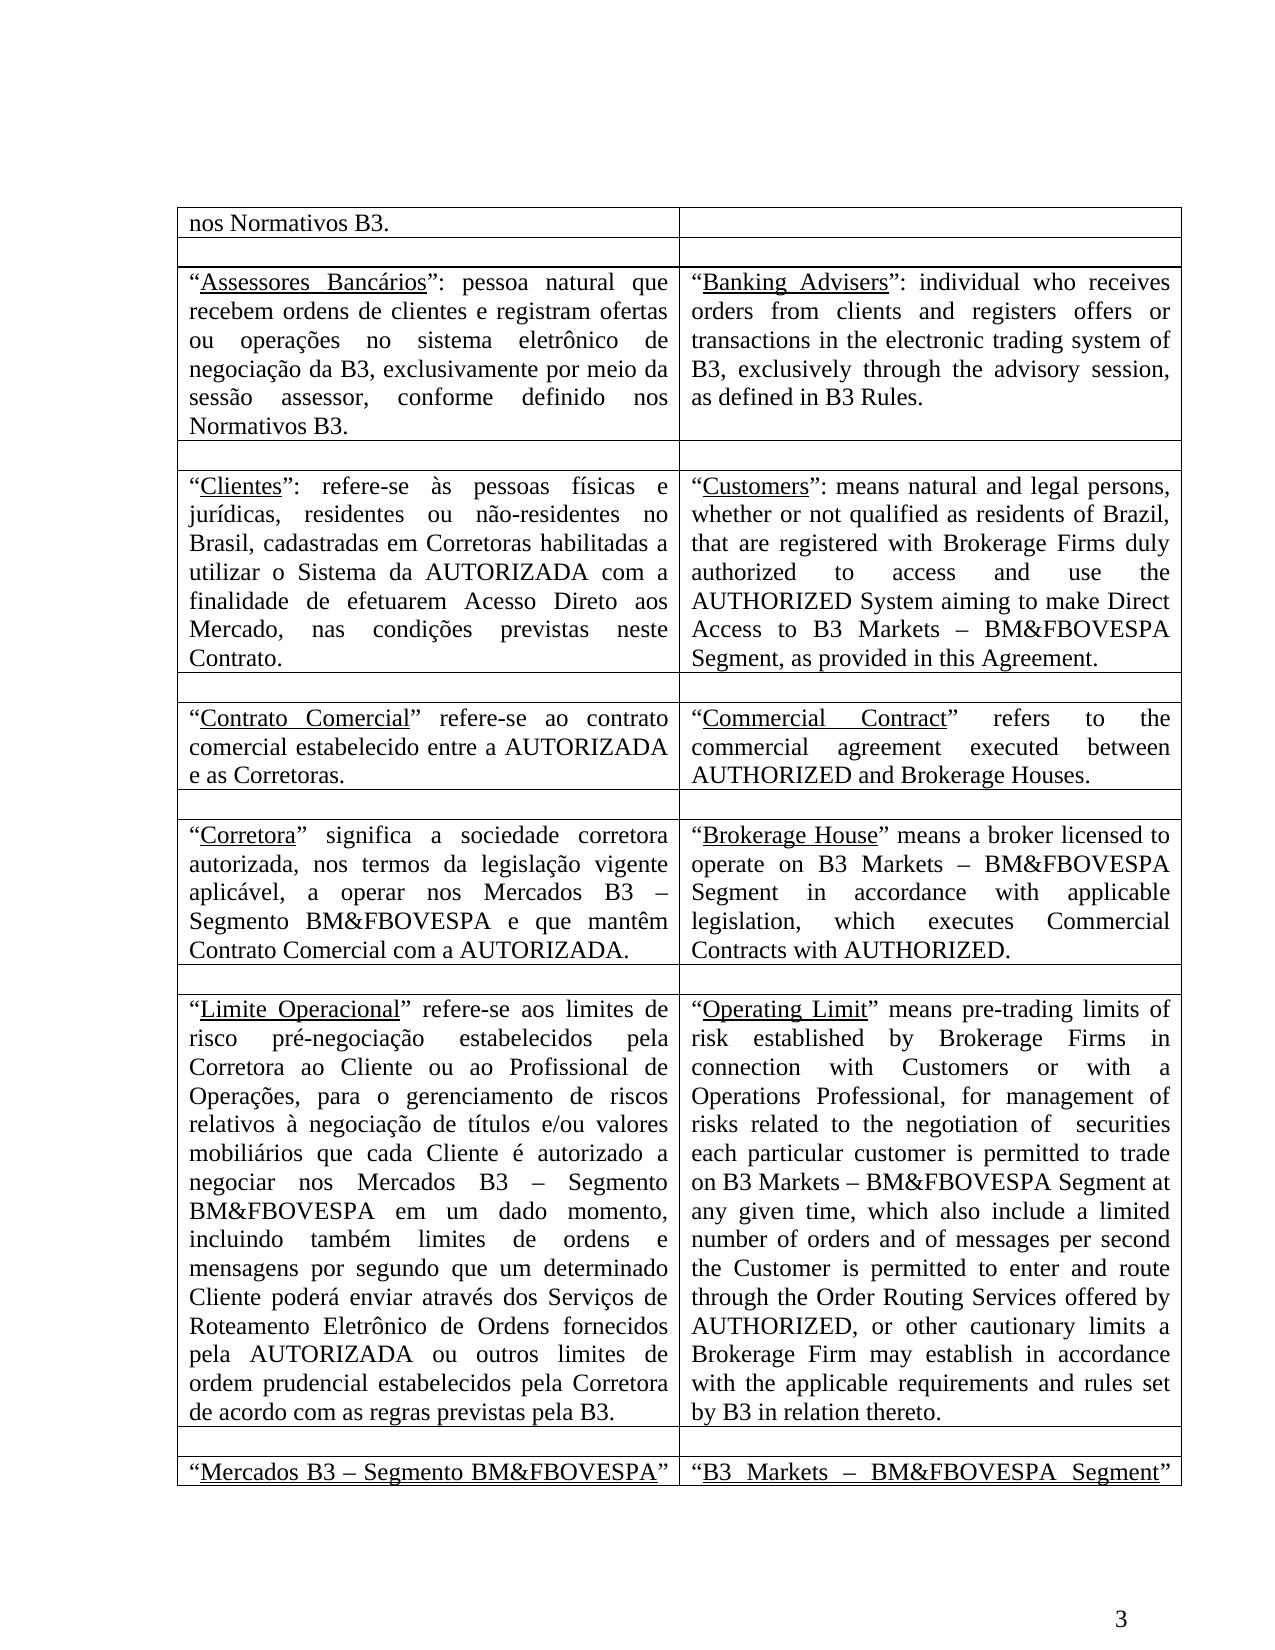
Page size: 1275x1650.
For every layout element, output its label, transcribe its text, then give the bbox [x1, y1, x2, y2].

table_cell [680, 441, 1181, 470]
table_cell [178, 238, 679, 266]
table_cell [178, 1427, 679, 1456]
table_cell [680, 238, 1181, 266]
table_cell “Customers”: means natural and legal persons, whether or not qualified as residents of Brazil, that are registered with Brokerage Firms duly authorized to access and use the AUTHORIZED System aiming to make Direct Access to B3 Markets – BM&FBOVESPA Segment, as provided in this Agreement. [680, 471, 1181, 672]
table_cell “Assessores Bancários”: pessoa natural que recebem ordens de clientes e registram ofertas ou operações no sistema eletrônico de negociação da B3, exclusivamente por meio da sessão assessor, conforme definido nos Normativos B3. [178, 268, 679, 440]
table_cell “Corretora” significa a sociedade corretora autorizada, nos termos da legislação vigente aplicável, a operar nos Mercados B3 – Segmento BM&FBOVESPA e que mantêm Contrato Comercial com a AUTORIZADA. [178, 820, 679, 964]
table_cell “Operating Limit” means pre-trading limits of risk established by Brokerage Firms in connection with Customers or with a Operations Professional, for management of risks related to the negotiation of securities each particular customer is permitted to trade on B3 Markets – BM&FBOVESPA Segment at any given time, which also include a limited number of orders and of messages per second the Customer is permitted to enter and route through the Order Routing Services offered by AUTHORIZED, or other cautionary limits a Brokerage Firm may establish in accordance with the applicable requirements and rules set by B3 in relation thereto. [680, 995, 1181, 1426]
table_cell “Brokerage House” means a broker licensed to operate on B3 Markets – BM&FBOVESPA Segment in accordance with applicable legislation, which executes Commercial Contracts with AUTHORIZED. [680, 820, 1181, 964]
table_cell [680, 965, 1181, 993]
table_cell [680, 208, 1181, 237]
table_cell “Limite Operacional” refere-se aos limites de risco pré-negociação estabelecidos pela Corretora ao Cliente ou ao Profissional de Operações, para o gerenciamento de riscos relativos à negociação de títulos e/ou valores mobiliários que cada Cliente é autorizado a negociar nos Mercados B3 – Segmento BM&FBOVESPA em um dado momento, incluindo também limites de ordens e mensagens por segundo que um determinado Cliente poderá enviar através dos Serviços de Roteamento Eletrônico de Ordens fornecidos pela AUTORIZADA ou outros limites de ordem prudencial estabelecidos pela Corretora de acordo com as regras previstas pela B3. [178, 995, 679, 1426]
table_cell [178, 673, 679, 702]
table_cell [178, 208, 679, 237]
table_cell “Commercial Contract” refers to the commercial agreement executed between AUTHORIZED and Brokerage Houses. [680, 703, 1181, 789]
table_cell [680, 790, 1181, 819]
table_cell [178, 1457, 679, 1485]
table_cell “Banking Advisers”: individual who receives orders from clients and registers offers or transactions in the electronic trading system of B3, exclusively through the advisory session, as defined in B3 Rules. [680, 268, 1181, 440]
table_cell “Clientes”: refere-se às pessoas físicas e jurídicas, residentes ou não-residentes no Brasil, cadastradas em Corretoras habilitadas a utilizar o Sistema da AUTORIZADA com a finalidade de efetuarem Acesso Direto aos Mercado, nas condições previstas neste Contrato. [178, 471, 679, 672]
table_cell [178, 965, 679, 993]
table_cell [680, 1427, 1181, 1456]
table_cell [178, 790, 679, 819]
table_cell “Contrato Comercial” refere-se ao contrato comercial estabelecido entre a AUTORIZADA e as Corretoras. [178, 703, 679, 789]
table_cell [680, 1457, 1181, 1485]
table_cell [680, 673, 1181, 702]
table_cell [178, 441, 679, 470]
